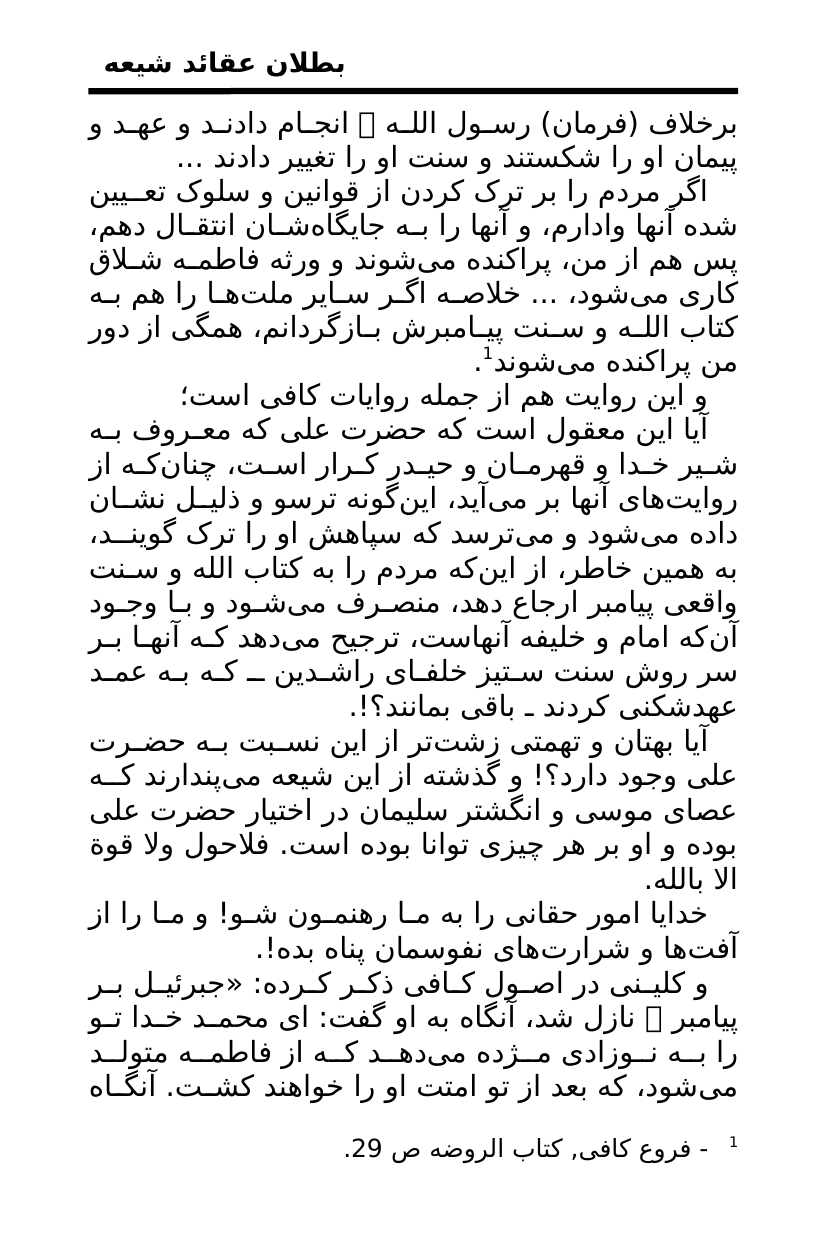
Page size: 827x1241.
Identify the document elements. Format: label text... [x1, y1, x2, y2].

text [89, 966, 738, 1104]
text آیا بهتان و تهمتی زشت‌تر از این نسبت به حضرت علی وجود دارد؟! و گذشته از این شیعه می‌پندارند كه عصای موسی و انگشتر سلیمان در اختیار حضرت علی بوده و او بر هر چیزی توانا بوده است. فلاحول ولا قوة الا بالله. [89, 724, 738, 896]
text و این روایت هم از جمله روایات كافی است؛ [89, 378, 738, 412]
text اگر مردم را بر ترک كردن از قوانین و سلوک تعیین شده آنها وادارم، و‌ آنها را به جایگاه‌شان انتقال دهم، پس هم از من، پراكنده می‌شوند و ورثه فاطمه شلاق كاری می‌شود، ... خلاصه اگر سایر ملت‌ها را هم به كتاب الله و سنت پیامبرش بازگردانم، همگی از دور من پراكنده می‌شوند. [89, 174, 738, 378]
text خدایا امور حقانی را به ما رهنمون شو! و ما را از آفت‌ها و شرارت‌های نفوسمان پناه بده!. [89, 897, 738, 965]
text آیا این معقول است كه حضرت علی كه معروف به شیر خدا و قهرمان و حیدر كرار است، چنان‌كه از روایت‌های آنها بر می‌آید، این‌گونه ترسو و ذلیل نشان داده می‌شود و می‌ترسد كه سپاهش او را ترک گویند، به همین خاطر، از این‌كه مردم را به كتاب الله و سنت واقعی پیامبر ارجاع دهد، منصرف می‌شود و با وجود آن‌كه امام و خلیفه آنهاست، ترجیح می‌دهد كه آنها بر سر روش سنت ستیز خلفای راشدین ـ كه به عمد عهدشكنی كردند ـ باقی بمانند؟!. [89, 413, 738, 723]
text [89, 106, 738, 174]
